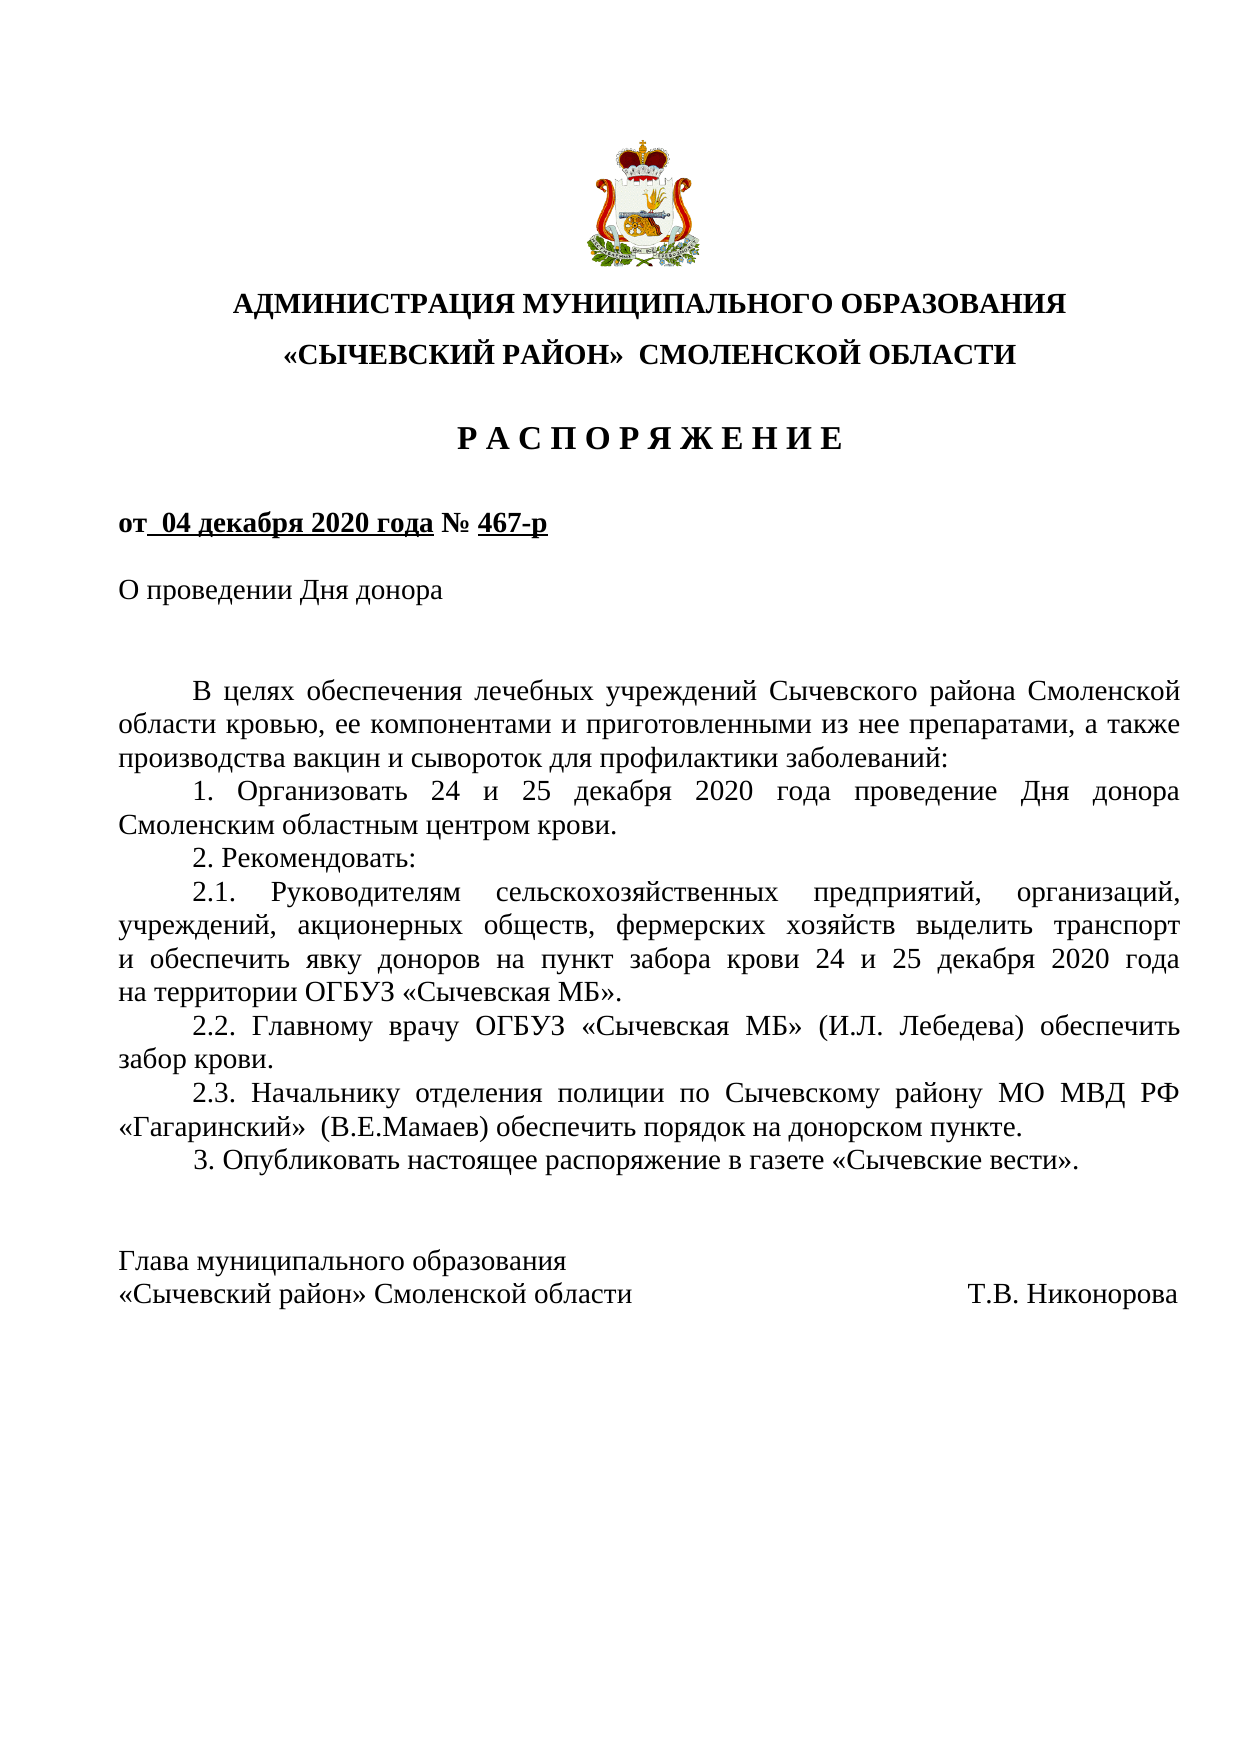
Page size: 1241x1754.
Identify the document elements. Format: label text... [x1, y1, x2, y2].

text «Сычевский район» Смоленской области Т.В. Никонорова [118, 1276, 1187, 1310]
text Глава муниципального образования [118, 1243, 1182, 1276]
text Р А С П О Р Я Ж Е Н И Е [118, 418, 1181, 457]
text от 04 декабря 2020 года № 467-р [118, 505, 1181, 538]
text 1. Организовать 24 и 25 декабря 2020 года проведение Дня донора Смоленским областным центром крови. [118, 773, 1181, 840]
text 2.2. Главному врачу ОГБУЗ «Сычевская МБ» (И.Л. Лебедева) обеспечить забор крови. [118, 1008, 1181, 1075]
text 2.3. Начальнику отделения полиции по Сычевскому району МО МВД РФ «Гагаринский» (В.Е.Мамаев) обеспечить порядок на донорском пункте. [118, 1075, 1181, 1142]
text 2. Рекомендовать: [118, 840, 1181, 874]
text АДМИНИСТРАЦИЯ МУНИЦИПАЛЬНОГО ОБРАЗОВАНИЯ [118, 286, 1181, 320]
text В целях обеспечения лечебных учреждений Сычевского района Смоленской области кровью, ее компонентами и приготовленными из нее препаратами, а также производства вакцин и сывороток для профилактики заболеваний: [118, 673, 1181, 773]
text «СЫЧЕВСКИЙ РАЙОН» СМОЛЕНСКОЙ ОБЛАСТИ [118, 337, 1181, 370]
text 2.1. Руководителям сельскохозяйственных предприятий, организаций, учреждений, акционерных обществ, фермерских хозяйств выделить транспорт и обеспечить явку доноров на пункт забора крови 24 и 25 декабря 2020 года на территории ОГБУЗ «Сычевская МБ». [118, 874, 1181, 1008]
text О проведении Дня донора [118, 572, 1181, 606]
text 3. Опубликовать настоящее распоряжение в газете «Сычевские вести». [118, 1142, 1181, 1176]
picture [585, 138, 701, 267]
